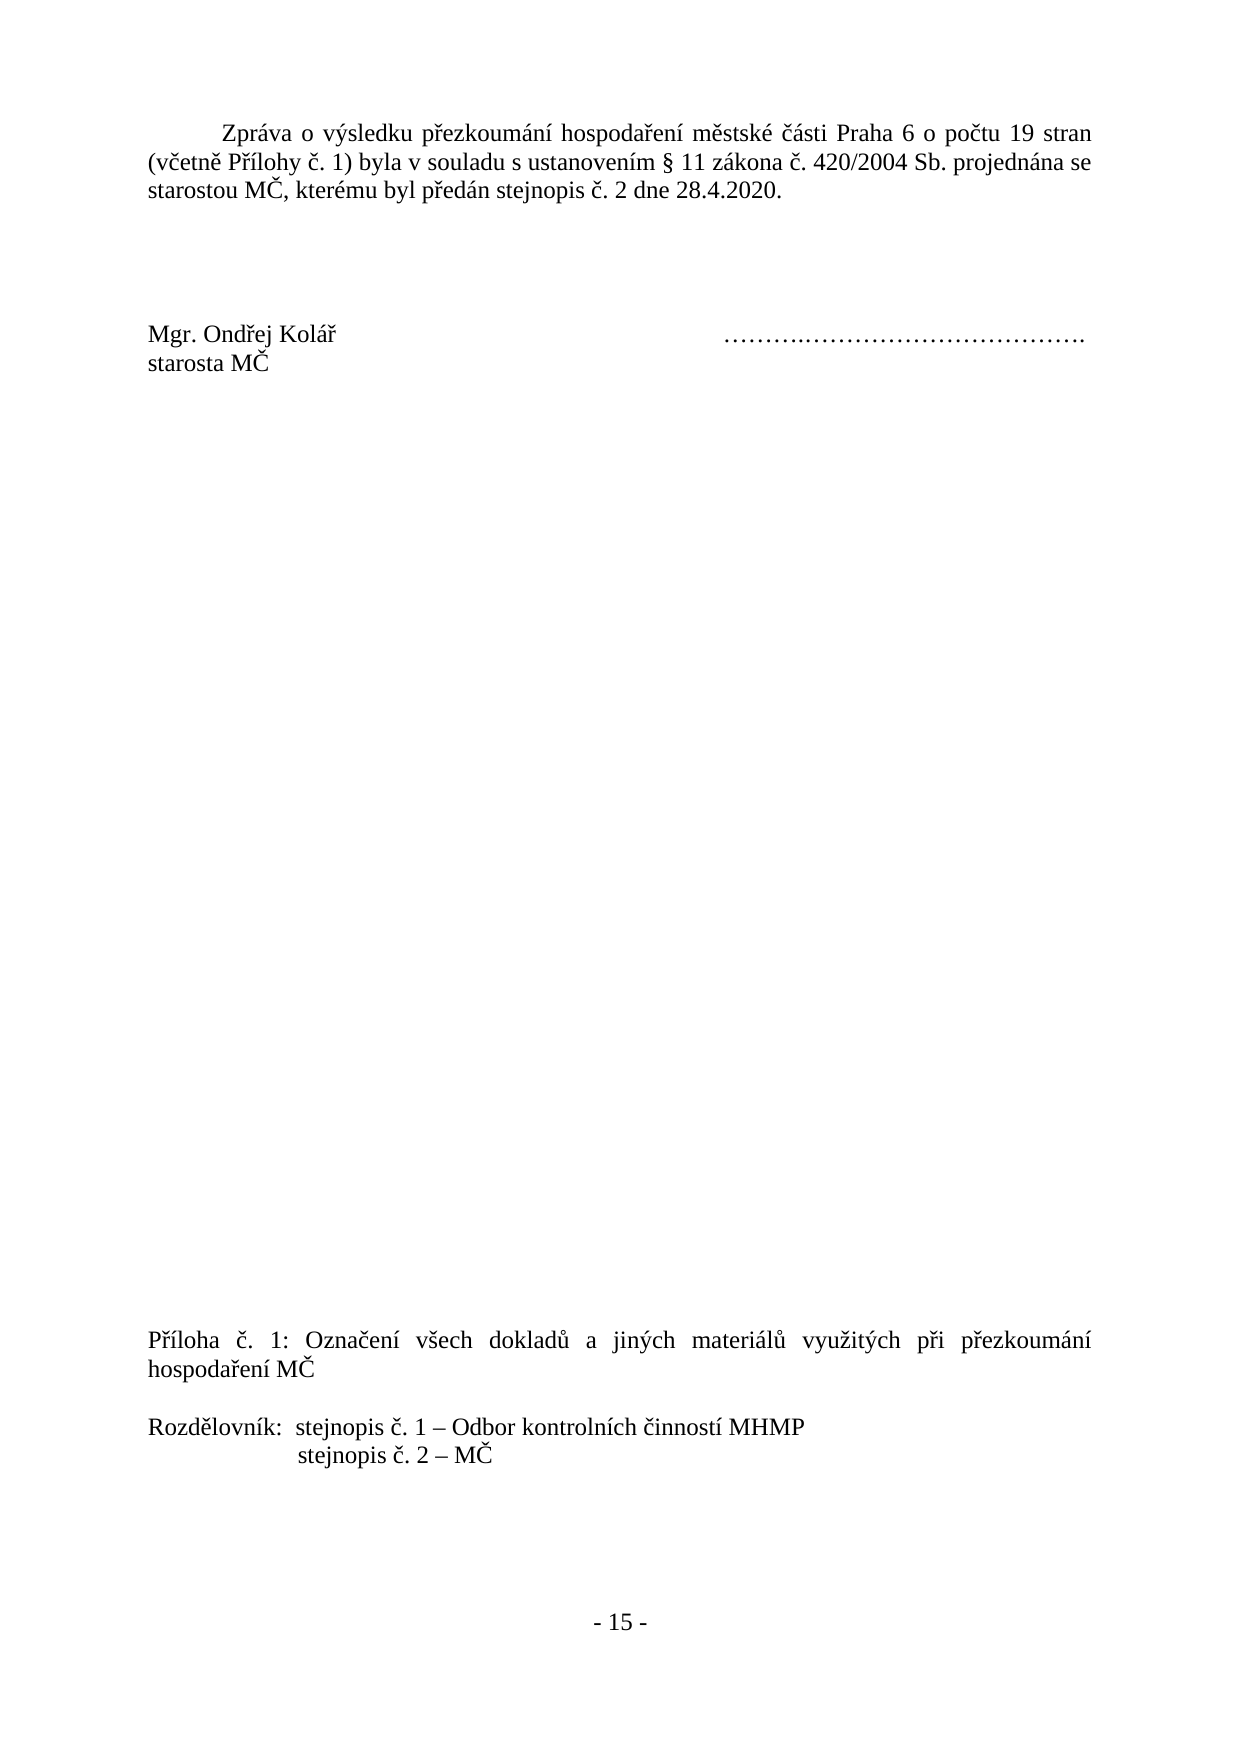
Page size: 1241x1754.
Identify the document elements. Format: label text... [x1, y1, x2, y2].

text «Statutární_zástupce»«DeleteField»Mgr. Ondřej Kolář«DeleteField»«Plné_jméno»«Statutární_zástupce» ……….……………………………. [148, 319, 1092, 348]
text Zpráva o výsledku přezkoumání hospodaření městské části Praha 6 o počtu 19 stran (včetně Přílohy č. 1) byla v souladu s ustanovením § 11 zákona č. 420/2004 Sb. projednána se starostou MČ, kterému byl předán stejnopis č. 2 dne 28.4.2020. [148, 118, 1092, 204]
text Příloha č. 1: Označení všech dokladů a jiných materiálů využitých při přezkoumání hospodaření MČ [148, 1326, 1092, 1383]
text stejnopis č. 2 – MČ [148, 1441, 1092, 1469]
text Rozdělovník: stejnopis č. 1 – Odbor kontrolních činností MHMP [148, 1412, 1092, 1441]
text «Statutární_zástupce»«DeleteField»starosta«DeleteField»«Funkce»«Statutární_zástupce» MČ [148, 348, 1092, 377]
